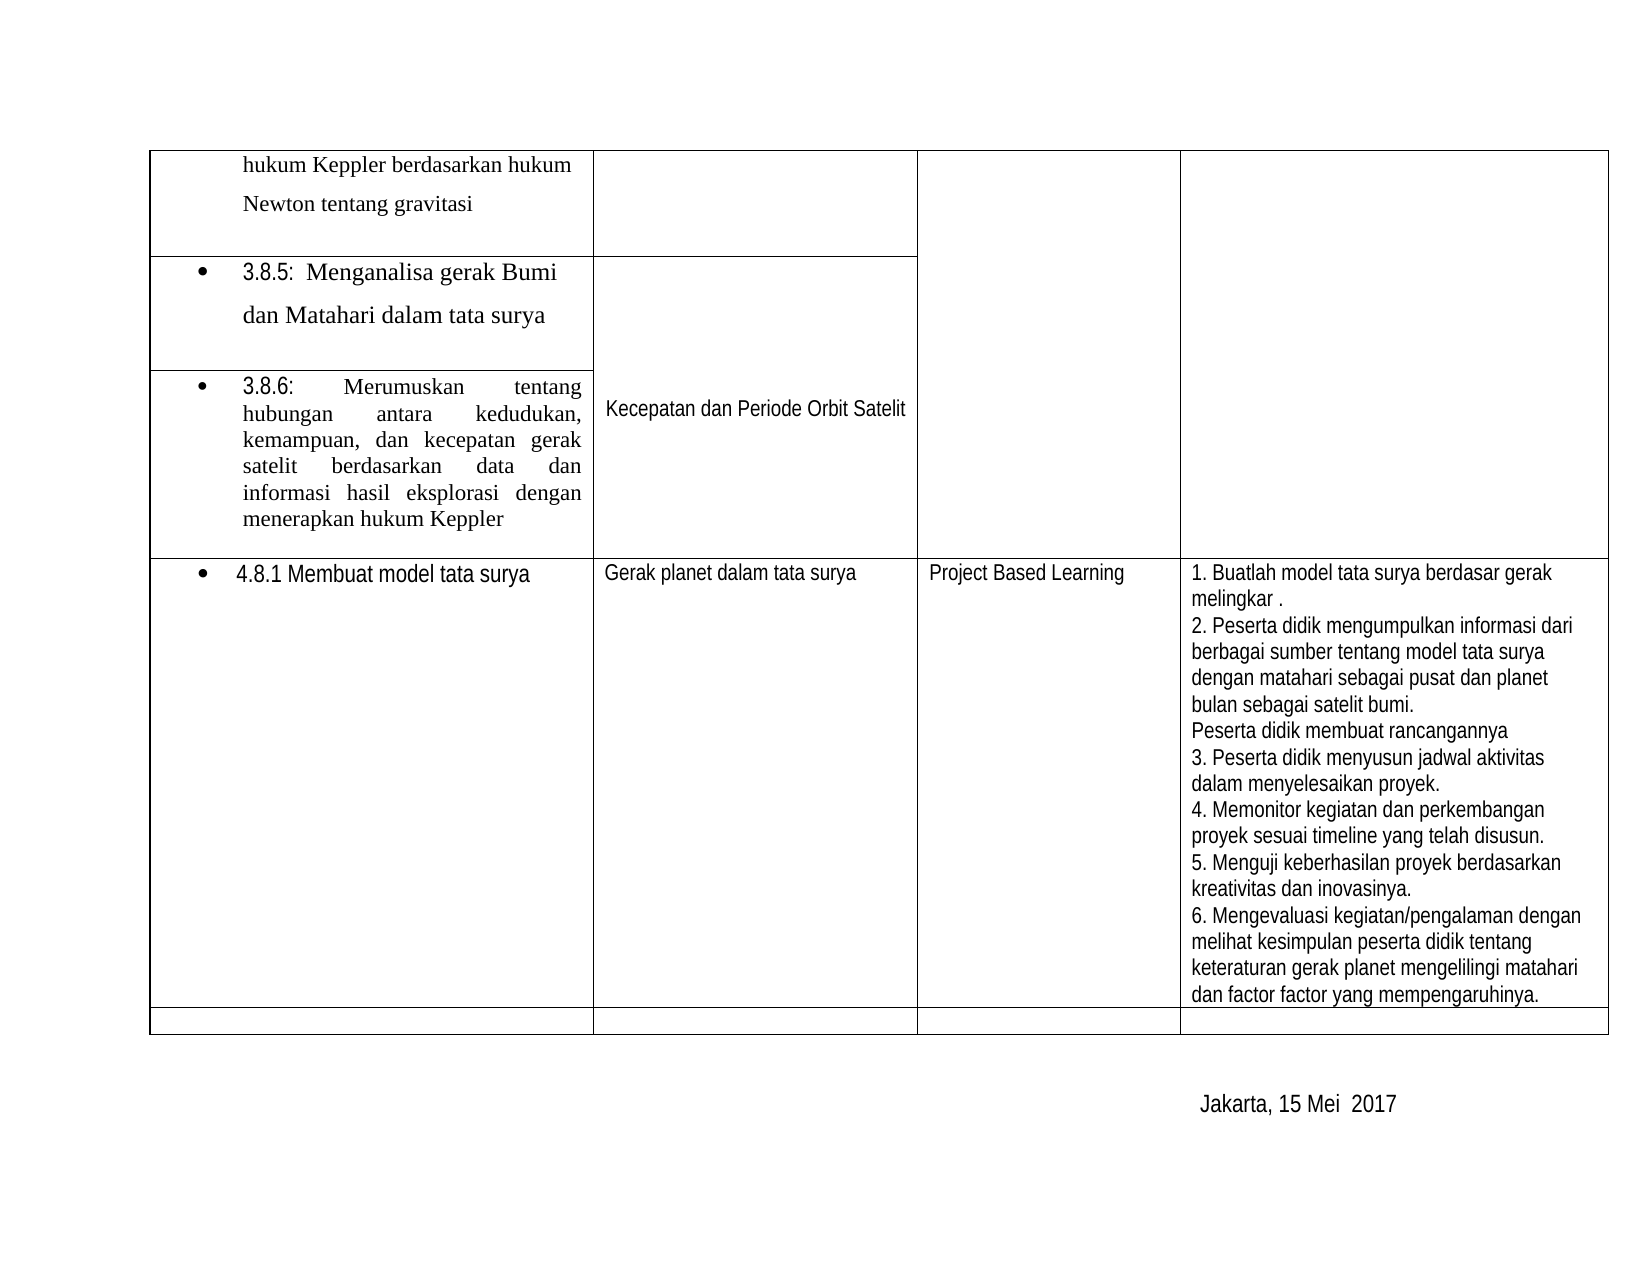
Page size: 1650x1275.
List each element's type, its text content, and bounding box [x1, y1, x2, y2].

table_cell 1. Buatlah model tata surya berdasar gerak melingkar . 2. Peserta didik mengumpulkan informasi dari berbagai sumber tentang model tata surya dengan matahari sebagai pusat dan planet bulan sebagai satelit bumi. Peserta didik membuat rancangannya 3. Peserta didik menyusun jadwal aktivitas dalam menyelesaikan proyek. 4. Memonitor kegiatan dan perkembangan proyek sesuai timeline yang telah disusun. 5. Menguji keberhasilan proyek berdasarkan kreativitas dan inovasinya. 6. Mengevaluasi kegiatan/pengalaman dengan melihat kesimpulan peserta didik tentang keteraturan gerak planet mengelilingi matahari dan factor factor yang mempengaruhinya. [1181, 559, 1608, 1007]
table_cell Kecepatan dan Periode Orbit Satelit [594, 257, 917, 558]
table_cell 4.8.1 Membuat model tata surya [151, 559, 593, 1007]
table_cell [594, 1008, 917, 1034]
table_cell 3.8.5: Menganalisa gerak Bumi dan Matahari dalam tata surya [151, 257, 593, 370]
table_cell [1181, 1008, 1608, 1034]
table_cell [594, 151, 917, 256]
table_cell 3.8.6: Merumuskan tentang hubungan antara kedudukan, kemampuan, dan kecepatan gerak satelit berdasarkan data dan informasi hasil eksplorasi dengan menerapkan hukum Keppler [151, 371, 593, 558]
table_cell [918, 1008, 1180, 1034]
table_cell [151, 151, 593, 256]
text Jakarta, 15 Mei 2017 [1125, 1089, 1500, 1118]
table_cell Project Based Learning [918, 559, 1180, 1007]
table_cell [151, 1008, 593, 1034]
table_cell Gerak planet dalam tata surya [594, 559, 917, 1007]
